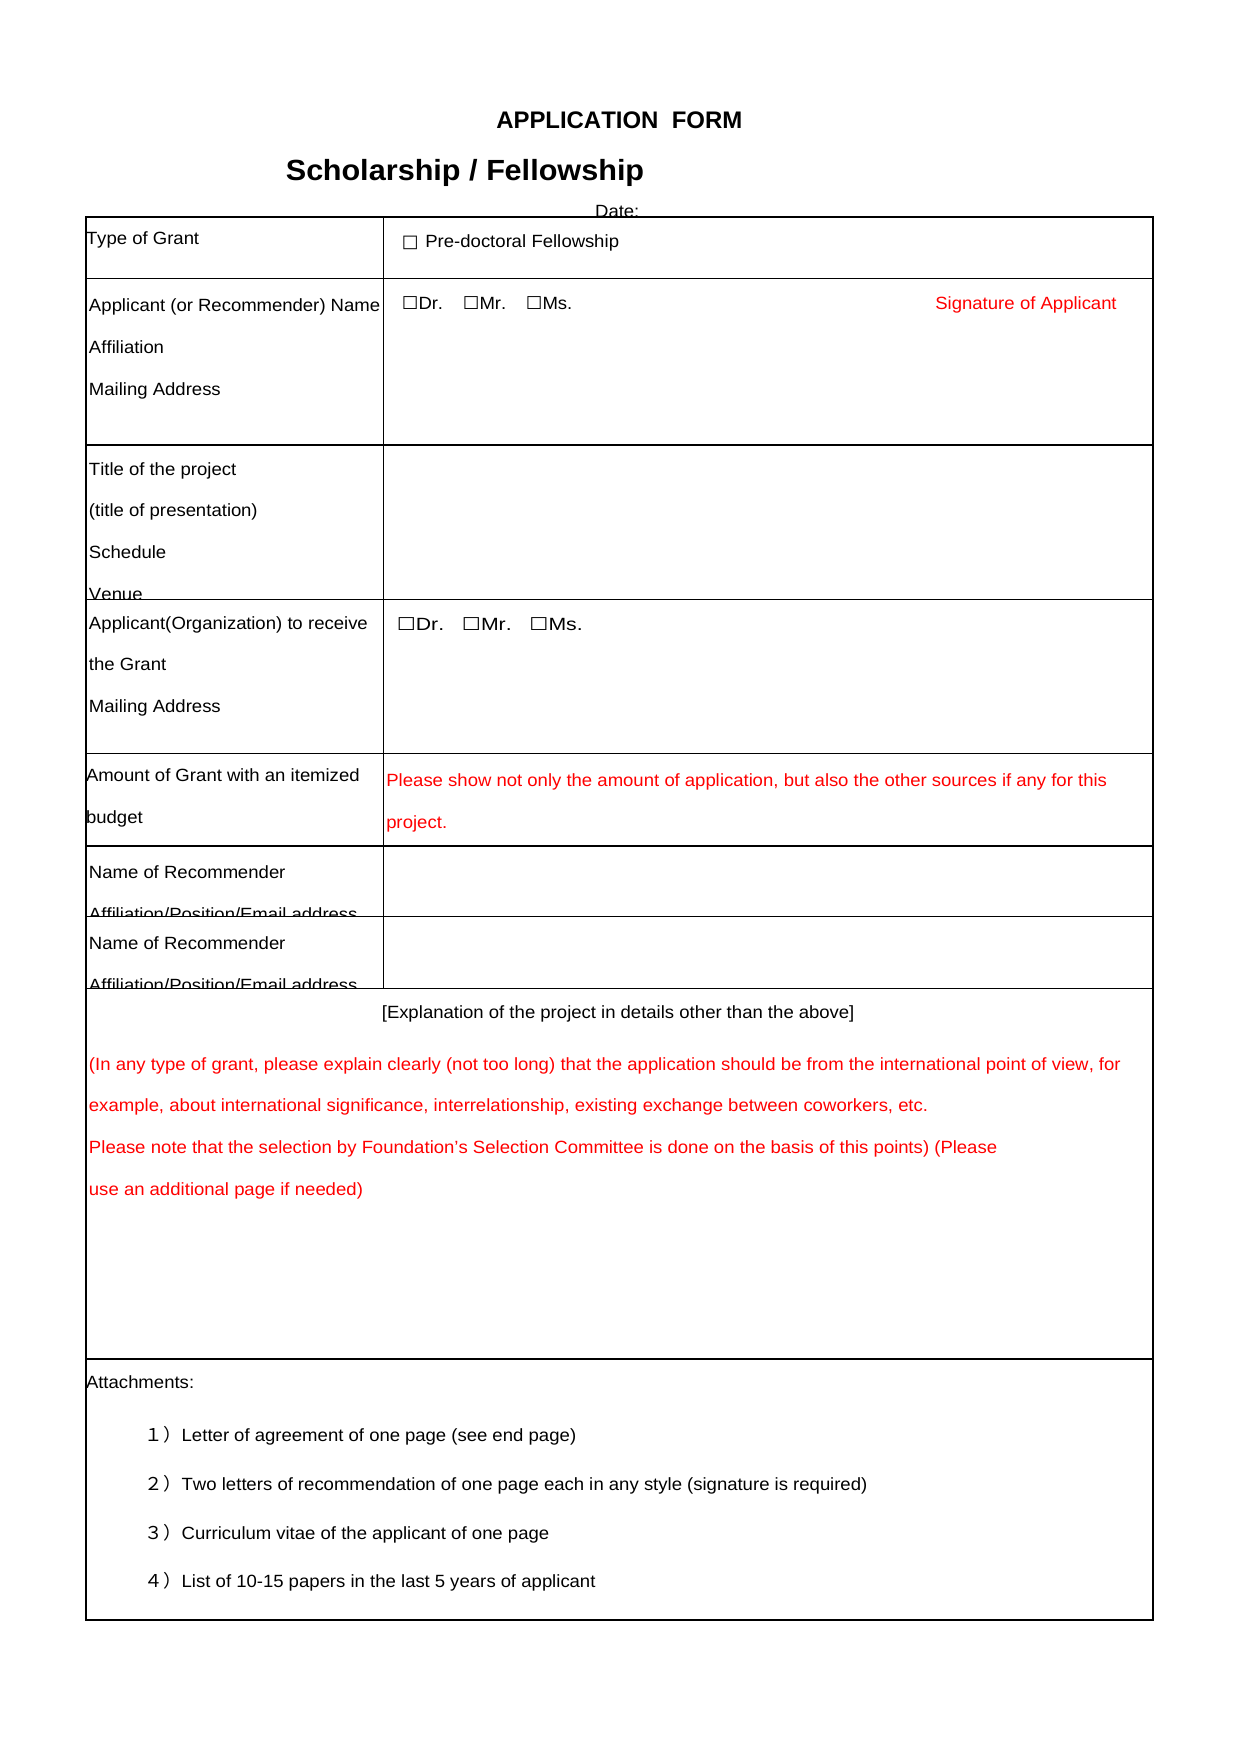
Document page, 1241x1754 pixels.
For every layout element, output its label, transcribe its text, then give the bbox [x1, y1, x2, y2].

table_cell Please show not only the amount of application, but also the other sources if any for this project. [384, 754, 1152, 845]
table_cell ☐Dr. ☐Mr. ☐Ms. [384, 600, 1152, 753]
table_cell Applicant (or Recommender) Name Affiliation Mailing Address Phone / E-mail Address [87, 279, 383, 444]
table_cell [384, 847, 1152, 916]
table_cell Title of the project (title of presentation) Schedule Venue URL, etc. [87, 446, 383, 598]
table_cell [Explanation of the project in details other than the above] (In any type of grant, please explain clearly (not too long) that the application should be from the international point of view, for example, about international significance, interrelationship, existing exchange between coworkers, etc. Please note that the selection by Foundation’s Selection Committee is done on the basis of this points) (Please use an additional page if needed) [87, 989, 1152, 1358]
table_cell Type of Grant [87, 218, 383, 278]
table_cell Name of Recommender Affiliation/Position/Email address [87, 917, 383, 988]
table_cell [384, 917, 1152, 988]
table_cell Applicant(Organization) to receive the Grant Mailing Address Phone / E-mail Address [87, 600, 383, 753]
table_cell [384, 446, 1152, 598]
table_cell Attachments: １）Letter of agreement of one page (see end page) ２）Two letters of recommendation of one page each in any style (signature is required) ３）Curriculum vitae of the applicant of one page ４）List of 10-15 papers in the last 5 years of applicant ５）Curriculum Vitae of the recipient of one page ６）Acceptance letter from the Research Institution, etc. [87, 1360, 1152, 1619]
table_cell Name of Recommender Affiliation/Position/Email address [87, 847, 383, 916]
table_cell ☐Dr. ☐Mr. ☐Ms. Signature of Applicant [384, 279, 1152, 444]
table_cell Pre-doctoral Fellowship Grant for Future Scientist / Practitioner [384, 218, 1152, 278]
table_cell Amount of Grant with an itemized budget [87, 754, 383, 845]
table_header APPLICATION FORM Scholarship / Fellowship Date: [86, 99, 1153, 216]
